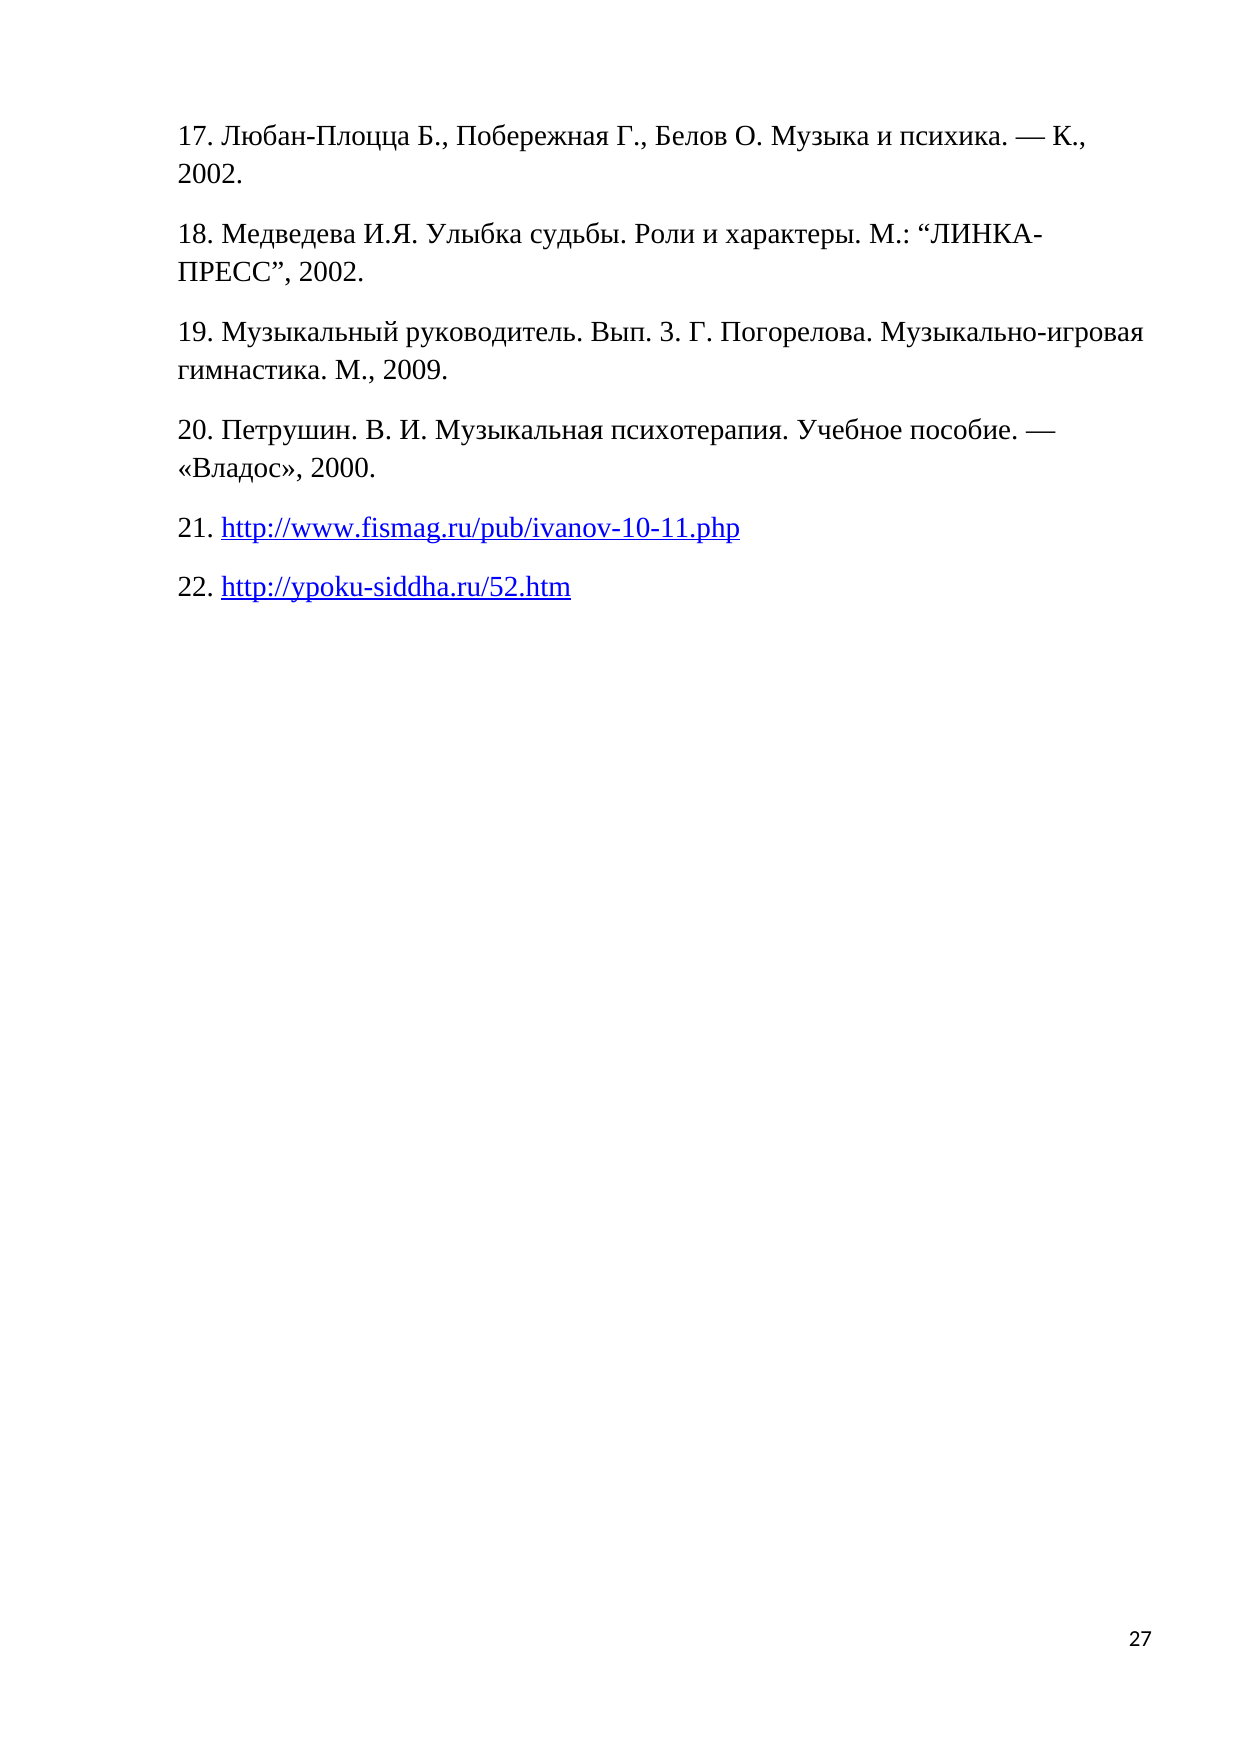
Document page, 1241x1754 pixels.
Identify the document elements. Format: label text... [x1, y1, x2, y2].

text 18. Медведева И.Я. Улыбка судьбы. Роли и характеры. М.: “ЛИНКА-ПРЕСС”, 2002. [177, 216, 1152, 288]
text 22. http://ypoku-siddha.ru/52.htm [177, 569, 1152, 603]
text 20. Петрушин. В. И. Музыкальная психотерапия. Учебное пособие. — «Владос», 2000. [177, 412, 1152, 484]
text 17. Любан-Плоцца Б., Побережная Г., Белов О. Музыка и психика. — К., 2002. [177, 118, 1152, 190]
text 21. http://www.fismag.ru/pub/ivanov-10-11.php [177, 510, 1152, 543]
text 19. Музыкальный руководитель. Вып. 3. Г. Погорелова. Музыкально-игровая гимнастика. М., 2009. [177, 314, 1152, 386]
